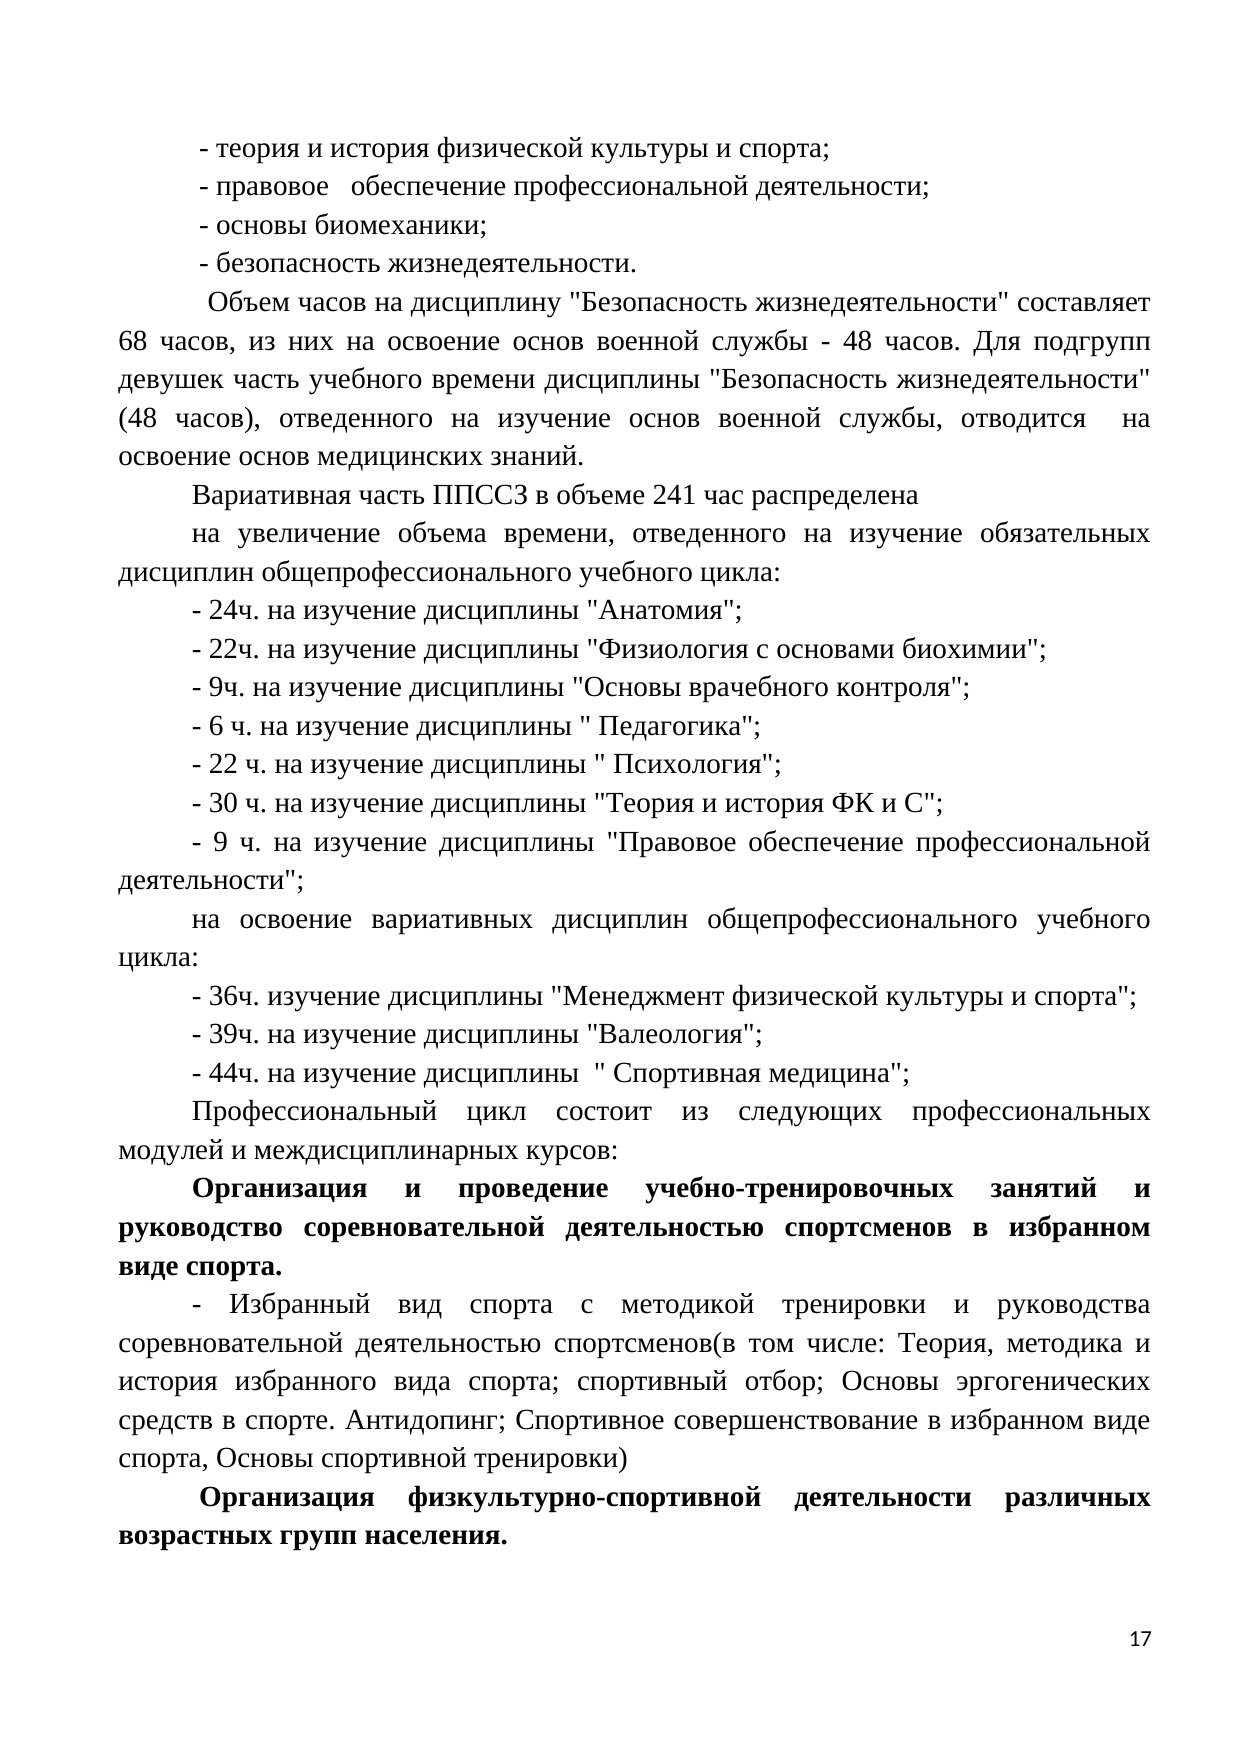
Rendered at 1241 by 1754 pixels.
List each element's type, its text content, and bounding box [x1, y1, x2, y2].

text - 24ч. на изучение дисциплины "Анатомия"; [118, 592, 1152, 626]
text - 39ч. на изучение дисциплины "Валеология"; [118, 1016, 1152, 1050]
text на освоение вариативных дисциплин общепрофессионального учебного цикла: [118, 901, 1152, 973]
text - теория и история физической культуры и спорта; [118, 130, 1152, 163]
text - 9ч. на изучение дисциплины "Основы врачебного контроля"; [118, 669, 1152, 703]
text Организация и проведение учебно-тренировочных занятий и руководство соревновательной деятельностью спортсменов в избранном виде спорта. [118, 1171, 1152, 1281]
text - правовое обеспечение профессиональной деятельности; [118, 168, 1152, 202]
text - 36ч. изучение дисциплины "Менеджмент физической культуры и спорта"; [118, 978, 1152, 1011]
text Объем часов на дисциплину "Безопасность жизнедеятельности" составляет 68 часов, из них на освоение основ военной службы - 48 часов. Для подгрупп девушек часть учебного времени дисциплины "Безопасность жизнедеятельности" (48 часов), отведенного на изучение основ военной службы, отводится на освоение основ медицинских знаний. [118, 284, 1152, 472]
text - 22ч. на изучение дисциплины "Физиология с основами биохимии"; [118, 631, 1152, 664]
text - основы биомеханики; [118, 207, 1152, 241]
text - 44ч. на изучение дисциплины " Спортивная медицина"; [118, 1055, 1152, 1088]
text Вариативная часть ППССЗ в объеме 241 час распределена [118, 477, 1152, 510]
text - безопасность жизнедеятельности. [118, 246, 1152, 279]
text - 6 ч. на изучение дисциплины " Педагогика"; [118, 708, 1152, 742]
text - 30 ч. на изучение дисциплины "Теория и история ФК и С"; [118, 785, 1152, 819]
text Профессиональный цикл состоит из следующих профессиональных модулей и междисциплинарных курсов: [118, 1093, 1152, 1166]
text - Избранный вид спорта с методикой тренировки и руководства соревновательной деятельностью спортсменов(в том числе: Теория, методика и история избранного вида спорта; спортивный отбор; Основы эргогенических средств в спорте. Антидопинг; Спортивное совершенствование в избранном виде спорта, Основы спортивной тренировки) [118, 1286, 1152, 1474]
text - 22 ч. на изучение дисциплины " Психология"; [118, 747, 1152, 780]
text - 9 ч. на изучение дисциплины "Правовое обеспечение профессиональной деятельности"; [118, 824, 1152, 896]
text на увеличение объема времени, отведенного на изучение обязательных дисциплин общепрофессионального учебного цикла: [118, 515, 1152, 587]
text Организация физкультурно-спортивной деятельности различных возрастных групп населения. [118, 1479, 1152, 1551]
